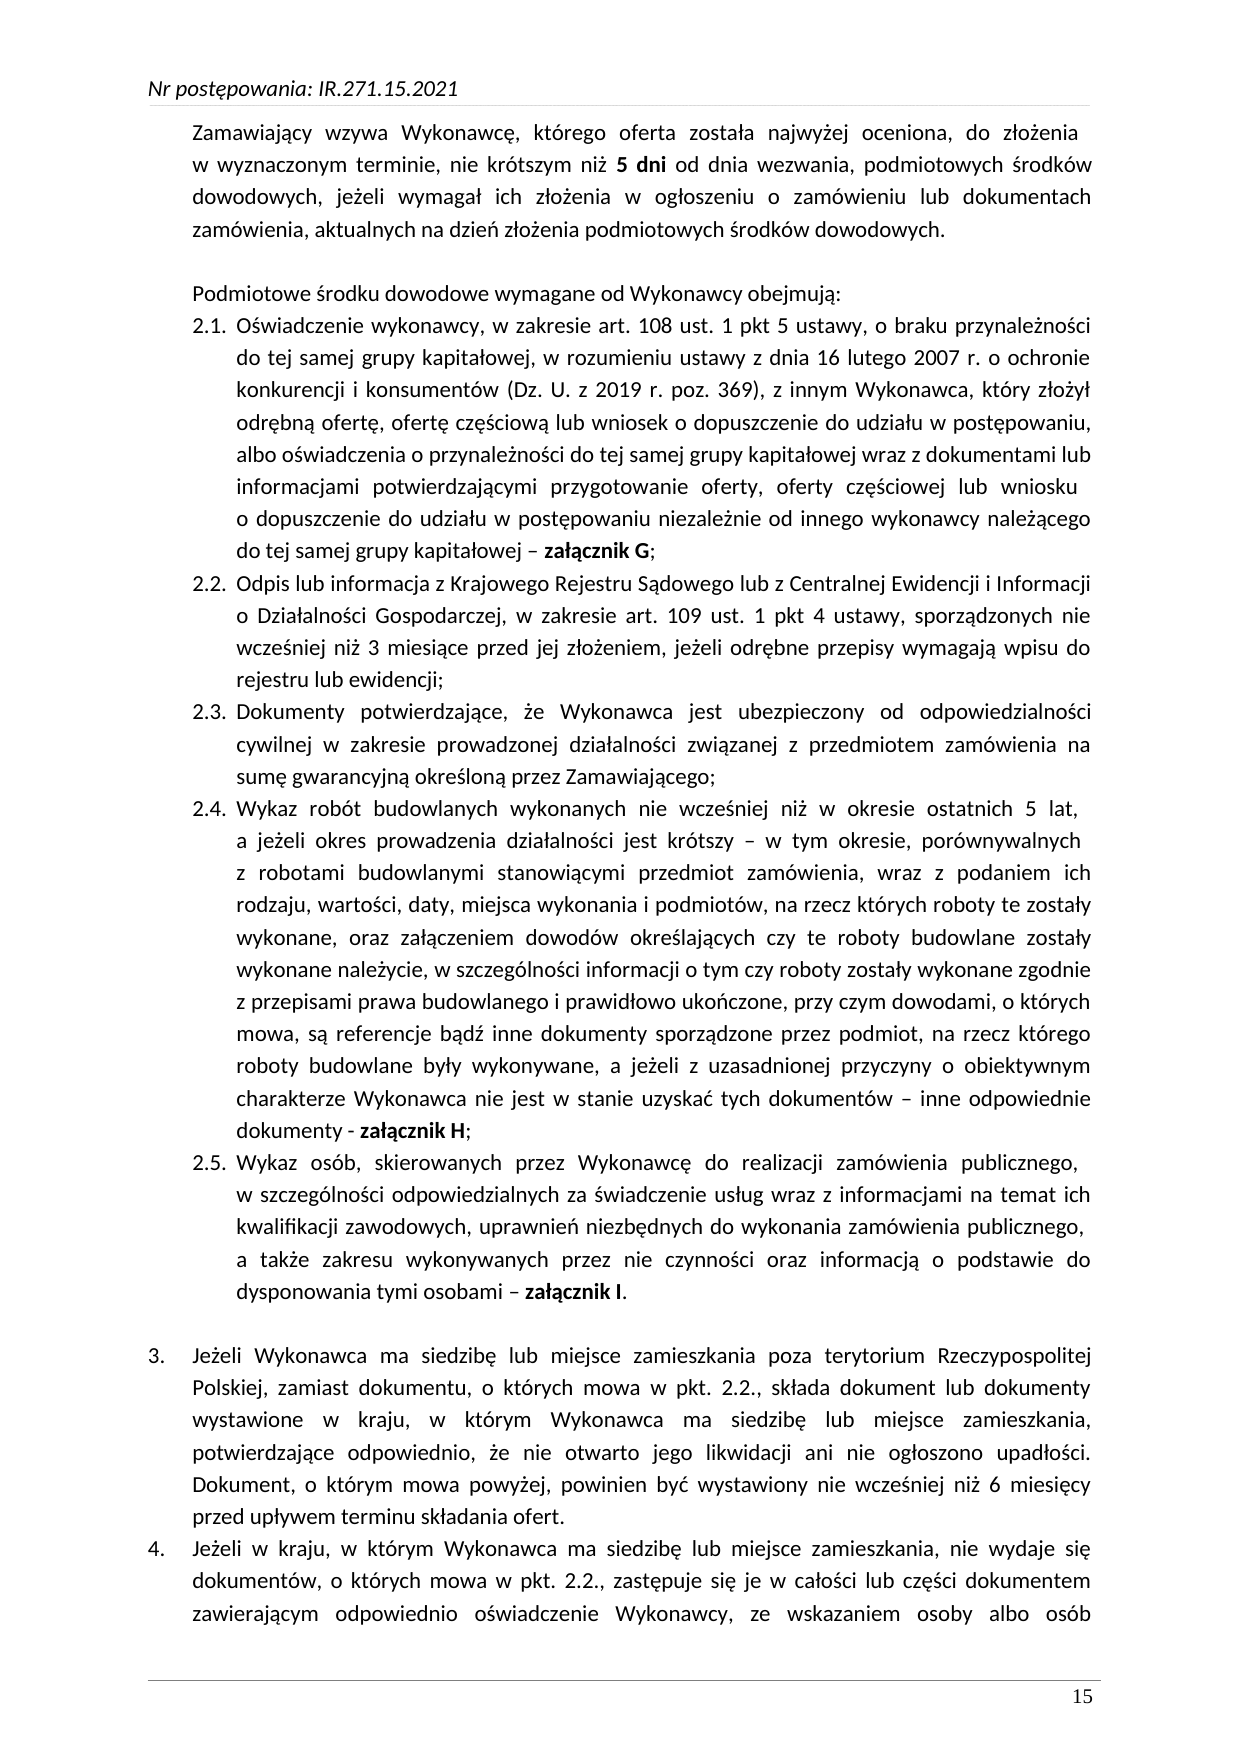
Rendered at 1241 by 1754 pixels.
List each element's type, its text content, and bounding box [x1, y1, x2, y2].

list Jeżeli Wykonawca ma siedzibę lub miejsce zamieszkania poza terytorium Rzeczypospolitej Polskiej, zamiast dokumentu, o których mowa w pkt. 2.2., składa dokument lub dokumenty wystawione w kraju, w którym Wykonawca ma siedzibę lub miejsce zamieszkania, potwierdzające odpowiednio, że nie otwarto jego likwidacji ani nie ogłoszono upadłości. Dokument, o którym mowa powyżej, powinien być wystawiony nie wcześniej niż 6 miesięcy przed upływem terminu składania ofert. [148, 1341, 1093, 1530]
list Wykaz osób, skierowanych przez Wykonawcę do realizacji zamówienia publicznego, w szczególności odpowiedzialnych za świadczenie usług wraz z informacjami na temat ich kwalifikacji zawodowych, uprawnień niezbędnych do wykonania zamówienia publicznego, a także zakresu wykonywanych przez nie czynności oraz informacją o podstawie do dysponowania tymi osobami – załącznik I. [192, 1148, 1093, 1305]
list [148, 1534, 1093, 1627]
list Odpis lub informacja z Krajowego Rejestru Sądowego lub z Centralnej Ewidencji i Informacji o Działalności Gospodarczej, w zakresie art. 109 ust. 1 pkt 4 ustawy, sporządzonych nie wcześniej niż 3 miesiące przed jej złożeniem, jeżeli odrębne przepisy wymagają wpisu do rejestru lub ewidencji; [192, 569, 1093, 693]
list Wykaz robót budowlanych wykonanych nie wcześniej niż w okresie ostatnich 5 lat, a jeżeli okres prowadzenia działalności jest krótszy – w tym okresie, porównywalnych z robotami budowlanymi stanowiącymi przedmiot zamówienia, wraz z podaniem ich rodzaju, wartości, daty, miejsca wykonania i podmiotów, na rzecz których roboty te zostały wykonane, oraz załączeniem dowodów określających czy te roboty budowlane zostały wykonane należycie, w szczególności informacji o tym czy roboty zostały wykonane zgodnie z przepisami prawa budowlanego i prawidłowo ukończone, przy czym dowodami, o których mowa, są referencje bądź inne dokumenty sporządzone przez podmiot, na rzecz którego roboty budowlane były wykonywane, a jeżeli z uzasadnionej przyczyny o obiektywnym charakterze Wykonawca nie jest w stanie uzyskać tych dokumentów – inne odpowiednie dokumenty - załącznik H; [192, 794, 1093, 1144]
list Oświadczenie wykonawcy, w zakresie art. 108 ust. 1 pkt 5 ustawy, o braku przynależności do tej samej grupy kapitałowej, w rozumieniu ustawy z dnia 16 lutego 2007 r. o ochronie konkurencji i konsumentów (Dz. U. z 2019 r. poz. 369), z innym Wykonawca, który złożył odrębną ofertę, ofertę częściową lub wniosek o dopuszczenie do udziału w postępowaniu, albo oświadczenia o przynależności do tej samej grupy kapitałowej wraz z dokumentami lub informacjami potwierdzającymi przygotowanie oferty, oferty częściowej lub wniosku o dopuszczenie do udziału w postępowaniu niezależnie od innego wykonawcy należącego do tej samej grupy kapitałowej – załącznik G; [192, 311, 1093, 564]
list Dokumenty potwierdzające, że Wykonawca jest ubezpieczony od odpowiedzialności cywilnej w zakresie prowadzonej działalności związanej z przedmiotem zamówienia na sumę gwarancyjną określoną przez Zamawiającego; [192, 697, 1093, 790]
list Zamawiający wzywa Wykonawcę, którego oferta została najwyżej oceniona, do złożenia w wyznaczonym terminie, nie krótszym niż 5 dni od dnia wezwania, podmiotowych środków dowodowych, jeżeli wymagał ich złożenia w ogłoszeniu o zamówieniu lub dokumentach zamówienia, aktualnych na dzień złożenia podmiotowych środków dowodowych. [192, 118, 1093, 243]
list Podmiotowe środku dowodowe wymagane od Wykonawcy obejmują: [192, 279, 1093, 307]
